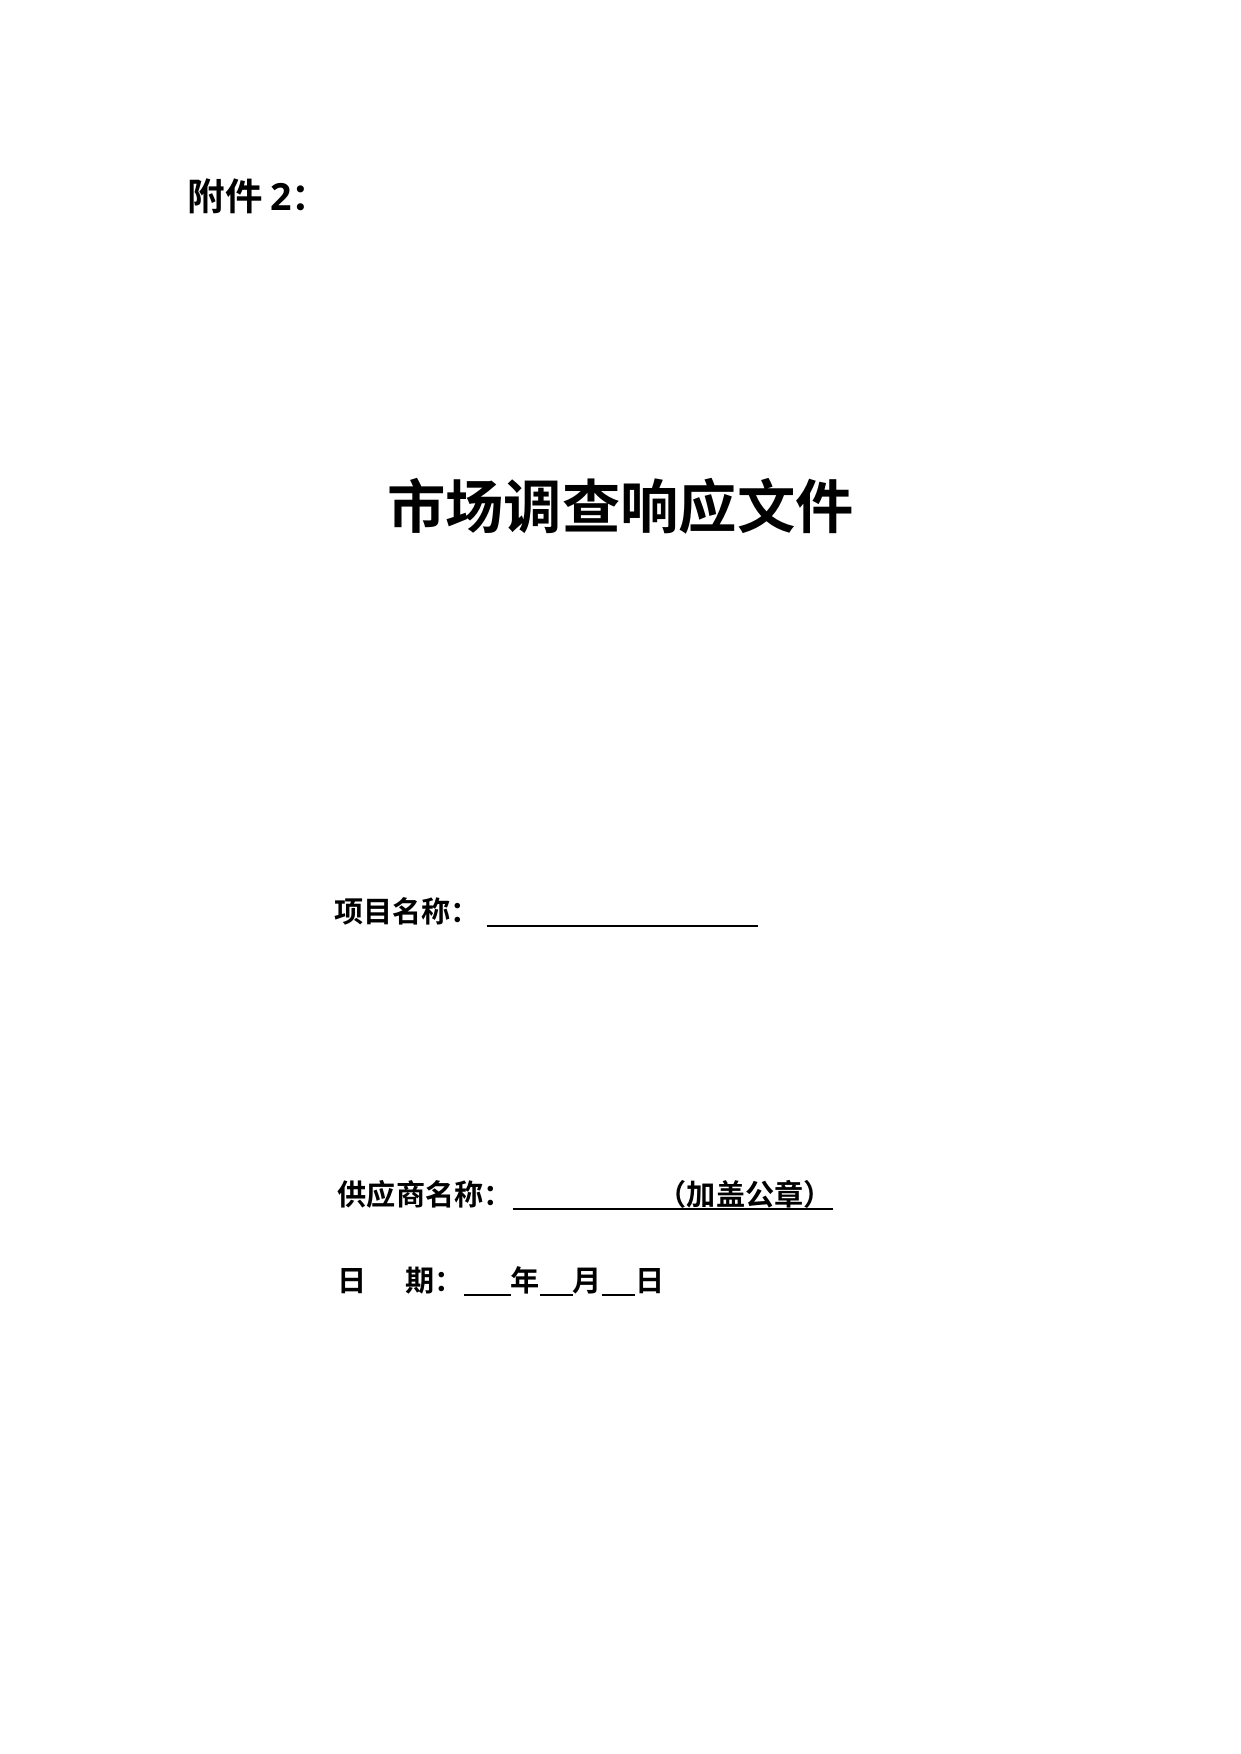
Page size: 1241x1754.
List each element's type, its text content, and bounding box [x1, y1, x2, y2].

text 供应商名称： （加盖公章） [187, 1160, 1053, 1225]
text 附件2： [187, 162, 1053, 227]
text 日 期： 年 月 日 [187, 1246, 1053, 1311]
text 市场调查响应文件 [187, 454, 1053, 552]
text 项目名称： [334, 877, 1053, 942]
